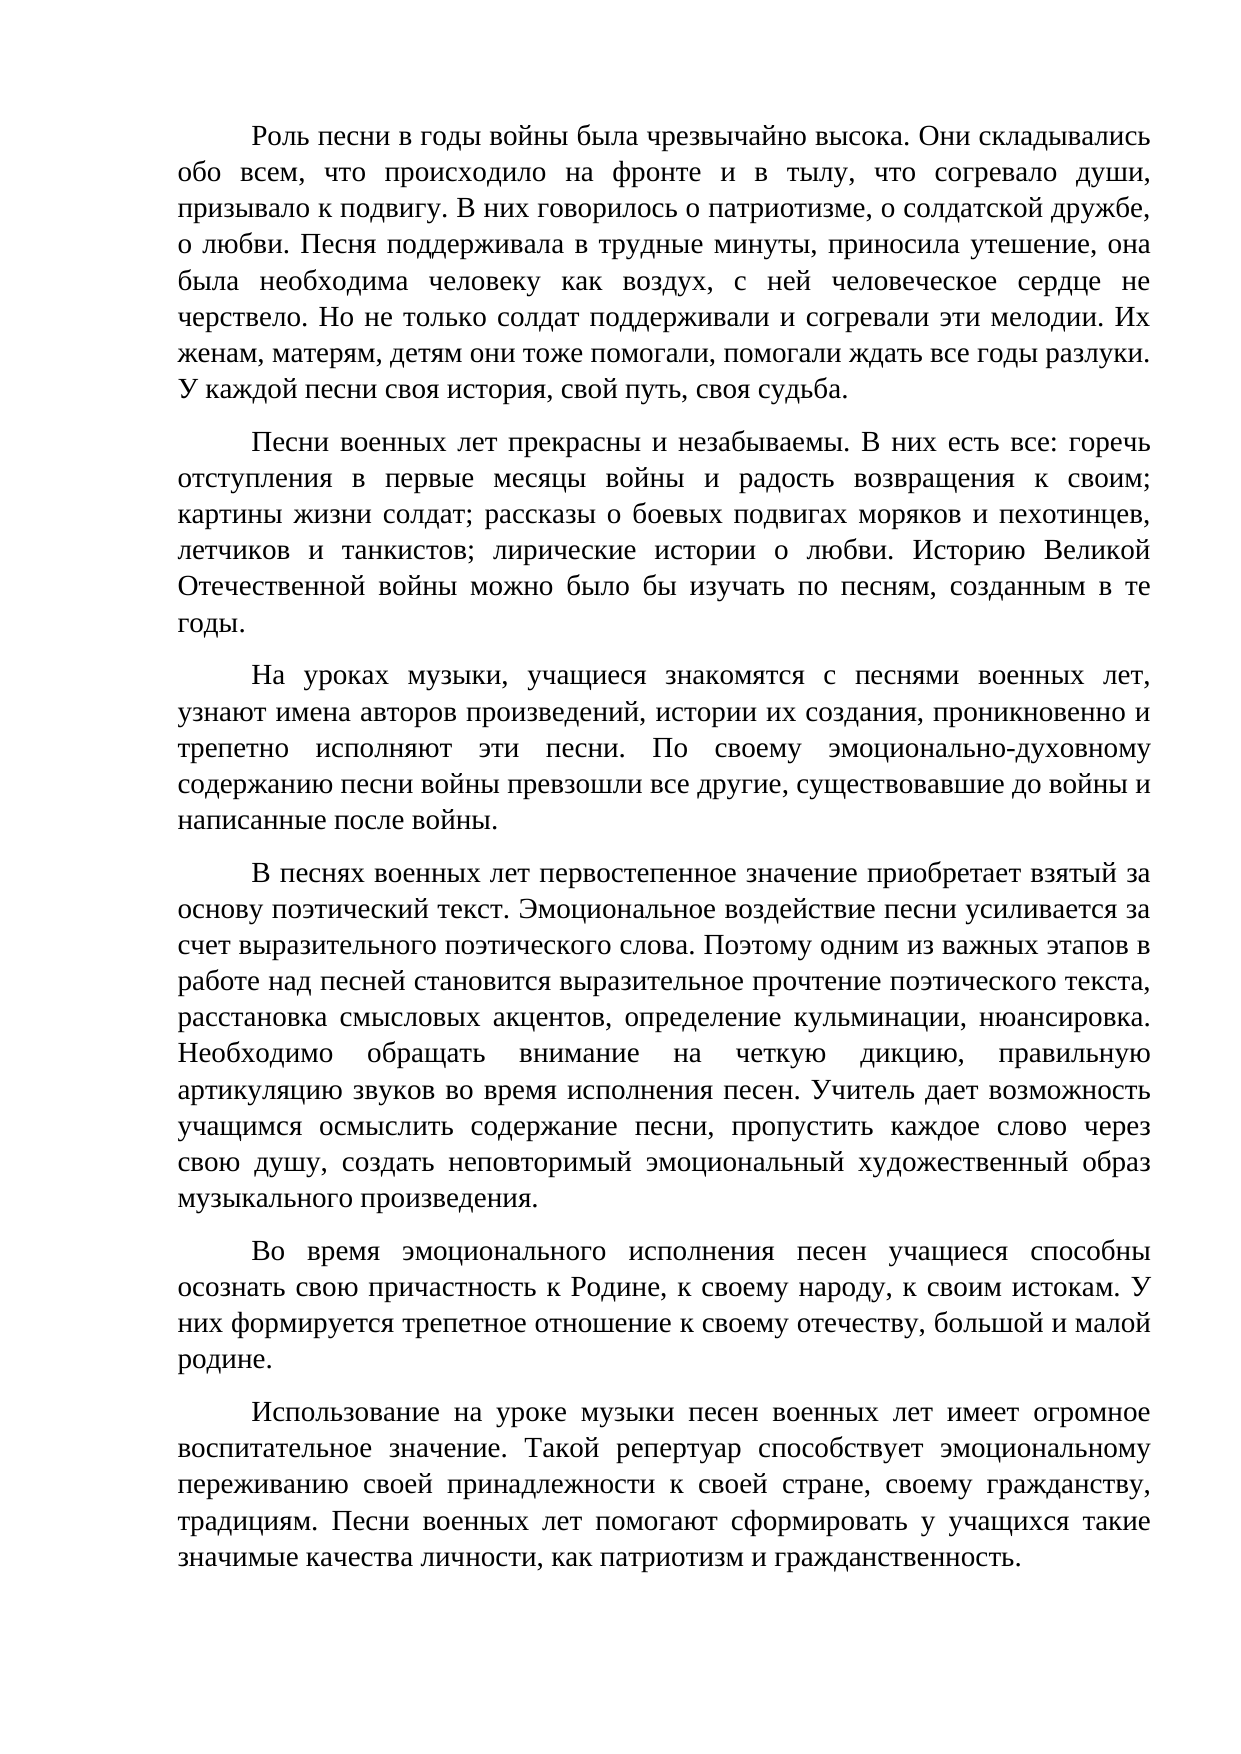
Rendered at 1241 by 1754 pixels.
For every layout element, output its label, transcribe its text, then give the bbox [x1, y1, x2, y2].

text Роль песни в годы войны была чрезвычайно высока. Они складывались обо всем, что происходило на фронте и в тылу, что согревало души, призывало к подвигу. В них говорилось о патриотизме, о солдатской дружбе, о любви. Песня поддерживала в трудные минуты, приносила утешение, она была необходима человеку как воздух, с ней человеческое сердце не черствело. Но не только солдат поддерживали и согревали эти мелодии. Их женам, матерям, детям они тоже помогали, помогали ждать все годы разлуки. У каждой песни своя история, свой путь, своя судьба. [177, 118, 1152, 405]
text Песни военных лет прекрасны и незабываемы. В них есть все: горечь отступления в первые месяцы войны и радость возвращения к своим; картины жизни солдат; рассказы о боевых подвигах моряков и пехотинцев, летчиков и танкистов; лирические истории о любви. Историю Великой Отечественной войны можно было бы изучать по песням, созданным в те годы. [177, 424, 1152, 638]
text На уроках музыки, учащиеся знакомятся с песнями военных лет, узнают имена авторов произведений, истории их создания, проникновенно и трепетно исполняют эти песни. По своему эмоционально-духовному содержанию песни войны превзошли все другие, существовавшие до войны и написанные после войны. [177, 657, 1152, 836]
text В песнях военных лет первостепенное значение приобретает взятый за основу поэтический текст. Эмоциональное воздействие песни усиливается за счет выразительного поэтического слова. Поэтому одним из важных этапов в работе над песней становится выразительное прочтение поэтического текста, расстановка смысловых акцентов, определение кульминации, нюансировка. Необходимо обращать внимание на четкую дикцию, правильную артикуляцию звуков во время исполнения песен. Учитель дает возможность учащимся осмыслить содержание песни, пропустить каждое слово через свою душу, создать неповторимый эмоциональный художественный образ музыкального произведения. [177, 855, 1152, 1214]
text Использование на уроке музыки песен военных лет имеет огромное воспитательное значение. Такой репертуар способствует эмоциональному переживанию своей принадлежности к своей стране, своему гражданству, традициям. Песни военных лет помогают сформировать у учащихся такие значимые качества личности, как патриотизм и гражданственность. [177, 1394, 1152, 1572]
text Во время эмоционального исполнения песен учащиеся способны осознать свою причастность к Родине, к своему народу, к своим истокам. У них формируется трепетное отношение к своему отечеству, большой и малой родине. [177, 1233, 1152, 1375]
